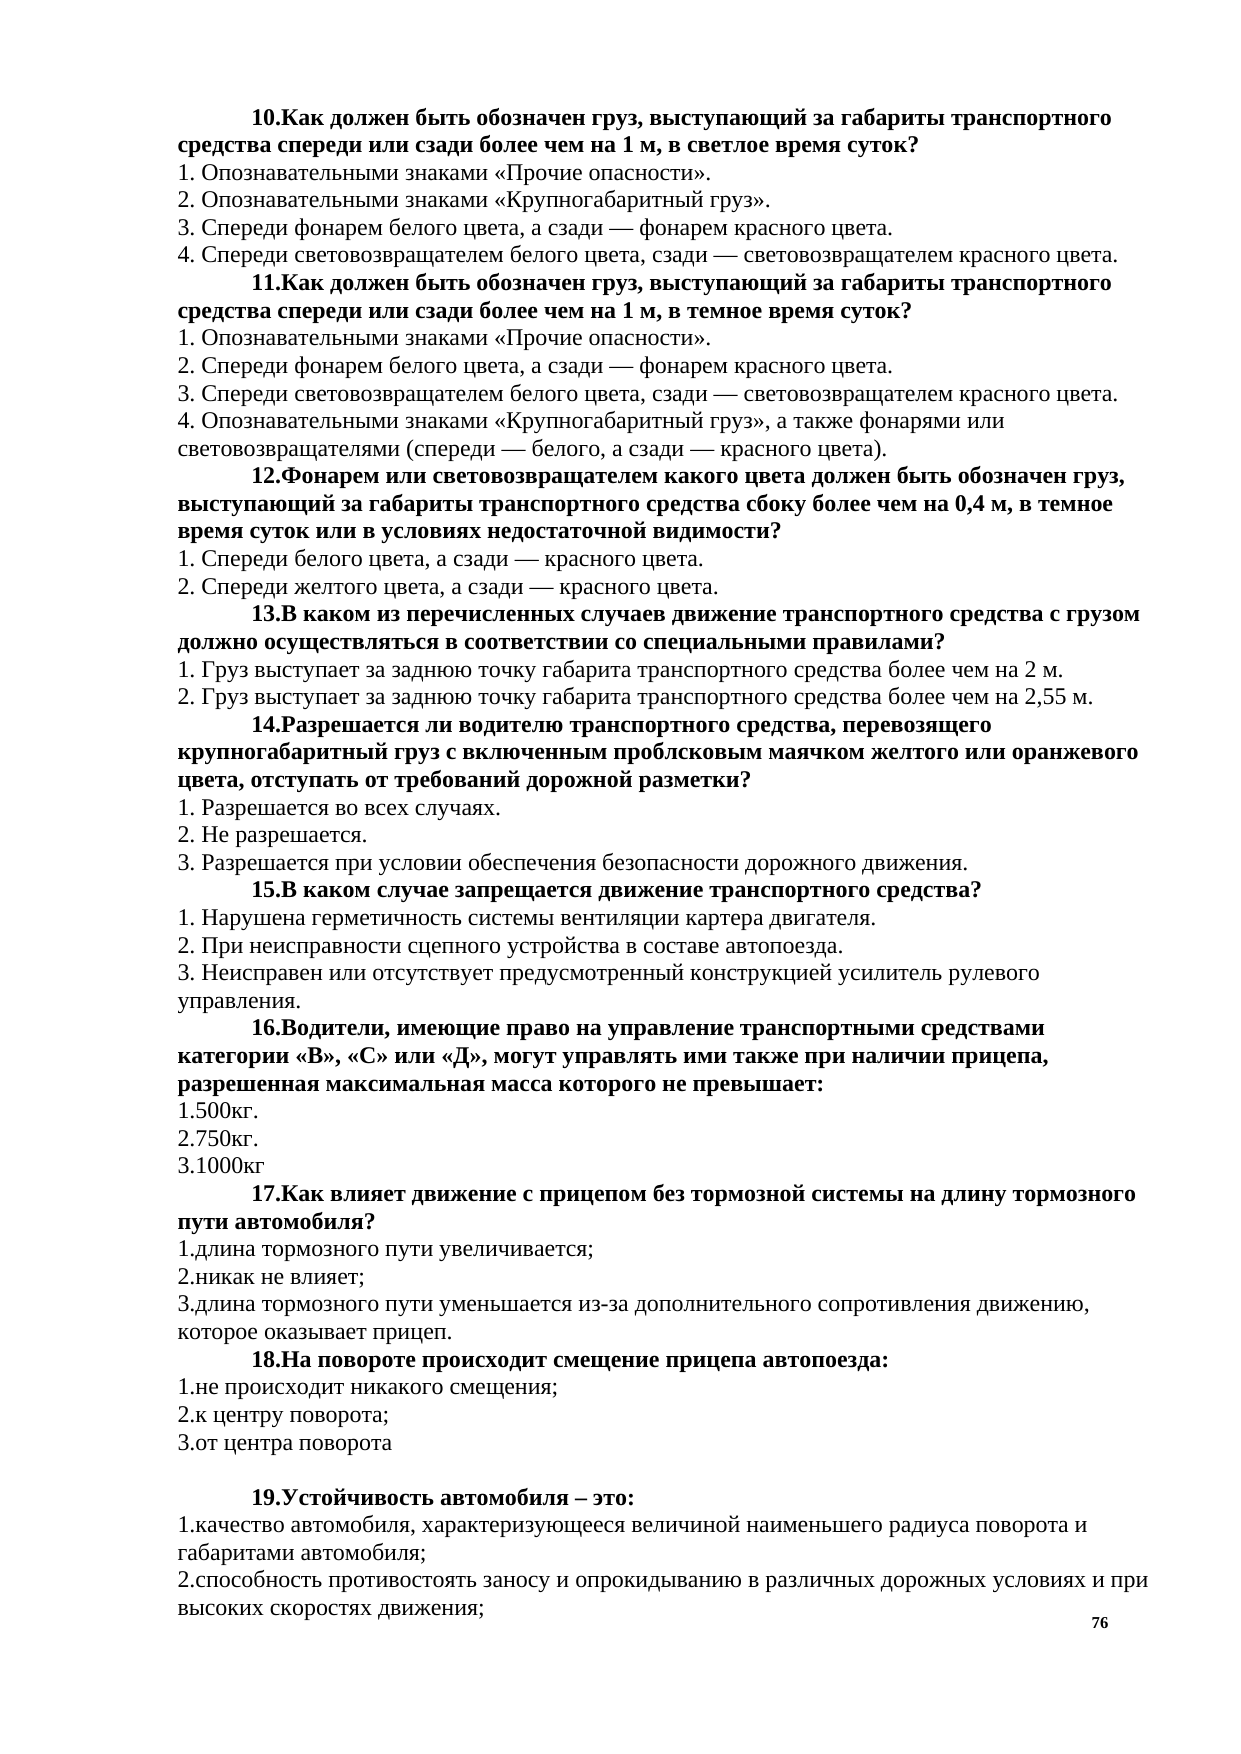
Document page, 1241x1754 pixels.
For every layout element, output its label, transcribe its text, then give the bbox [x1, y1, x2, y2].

text 1.длина тормозного пути увеличивается; [177, 1234, 1152, 1262]
text 2. При неисправности сцепного устройства в составе автопоезда. [177, 931, 1152, 958]
text 2.никак не влияет; [177, 1262, 1152, 1289]
text 11.Как должен быть обозначен груз, выступающий за габариты транспортного средства спереди или сзади более чем на 1 м, в темное время суток? [177, 268, 1152, 323]
text 2.способность противостоять заносу и опрокидыванию в различных дорожных условиях и при высоких скоростях движения; [177, 1566, 1152, 1621]
text 4. Спереди световозвращателем белого цвета, сзади — световозвращателем красного цвета. [177, 241, 1152, 268]
text 4. Опознавательными знаками «Крупногабаритный груз», а также фонарями или световозвращателями (спереди — белого, а сзади — красного цвета). [177, 406, 1152, 461]
text 1.качество автомобиля, характеризующееся величиной наименьшего радиуса поворота и габаритами автомобиля; [177, 1510, 1152, 1566]
text 3.длина тормозного пути уменьшается из-за дополнительного сопротивления движению, которое оказывает прицеп. [177, 1289, 1152, 1345]
text 18.На повороте происходит смещение прицепа автопоезда: [177, 1345, 1152, 1372]
text 13.В каком из перечисленных случаев движение транспортного средства с грузом должно осуществляться в соответствии со специальными правилами? [177, 599, 1152, 654]
text 3. Неисправен или отсутствует предусмотренный конструкцией усилитель рулевого управления. [177, 958, 1152, 1013]
text 2.750кг. [177, 1124, 1152, 1151]
text 1. Опознавательными знаками «Прочие опасности». [177, 323, 1152, 351]
text 3. Спереди фонарем белого цвета, а сзади — фонарем красного цвета. [177, 213, 1152, 241]
text 2. Груз выступает за заднюю точку габарита транспортного средства более чем на 2,55 м. 14.Разрешается ли водителю транспортного средства, перевозящего крупногабаритный груз с включенным проблсковым маячком желтого или оранжевого цвета, отступать от требований дорожной разметки? [177, 682, 1152, 793]
text 15.В каком случае запрещается движение транспортного средства? [177, 875, 1152, 903]
text 2. Спереди желтого цвета, а сзади — красного цвета. [177, 572, 1152, 599]
text 3. Разрешается при условии обеспечения безопасности дорожного движения. [177, 848, 1152, 875]
text 1. Разрешается во всех случаях. [177, 793, 1152, 820]
text 2. Опознавательными знаками «Крупногабаритный груз». [177, 185, 1152, 213]
text 1. Спереди белого цвета, а сзади — красного цвета. [177, 544, 1152, 572]
text 1. Опознавательными знаками «Прочие опасности». [177, 158, 1152, 185]
text 3.от центра поворота [177, 1427, 1152, 1455]
text 1. Груз выступает за заднюю точку габарита транспортного средства более чем на 2 м. [177, 654, 1152, 682]
text 3.1000кг [177, 1151, 1152, 1179]
text 2. Спереди фонарем белого цвета, а сзади — фонарем красного цвета. [177, 351, 1152, 378]
text 17.Как влияет движение с прицепом без тормозной системы на длину тормозного пути автомобиля? [177, 1179, 1152, 1234]
text 19.Устойчивость автомобиля – это: [177, 1483, 1152, 1510]
text 12.Фонарем или световозвращателем какого цвета должен быть обозначен груз, выступающий за габариты транспортного средства сбоку более чем на 0,4 м, в темное время суток или в условиях недостаточной видимости? [177, 461, 1152, 544]
text 1. Нарушена герметичность системы вентиляции картера двигателя. [177, 903, 1152, 931]
text 3. Спереди световозвращателем белого цвета, сзади — световозвращателем красного цвета. [177, 378, 1152, 406]
text 10.Как должен быть обозначен груз, выступающий за габариты транспортного средства спереди или сзади более чем на 1 м, в светлое время суток? [177, 102, 1152, 158]
text 1.не происходит никакого смещения; [177, 1372, 1152, 1400]
text 2.к центру поворота; [177, 1400, 1152, 1427]
text 2. Не разрешается. [177, 820, 1152, 848]
text 16.Водители, имеющие право на управление транспортными средствами категории «В», «С» или «Д», могут управлять ими также при наличии прицепа, разрешенная максимальная масса которого не превышает: [177, 1013, 1152, 1096]
text 1.500кг. [177, 1096, 1152, 1124]
